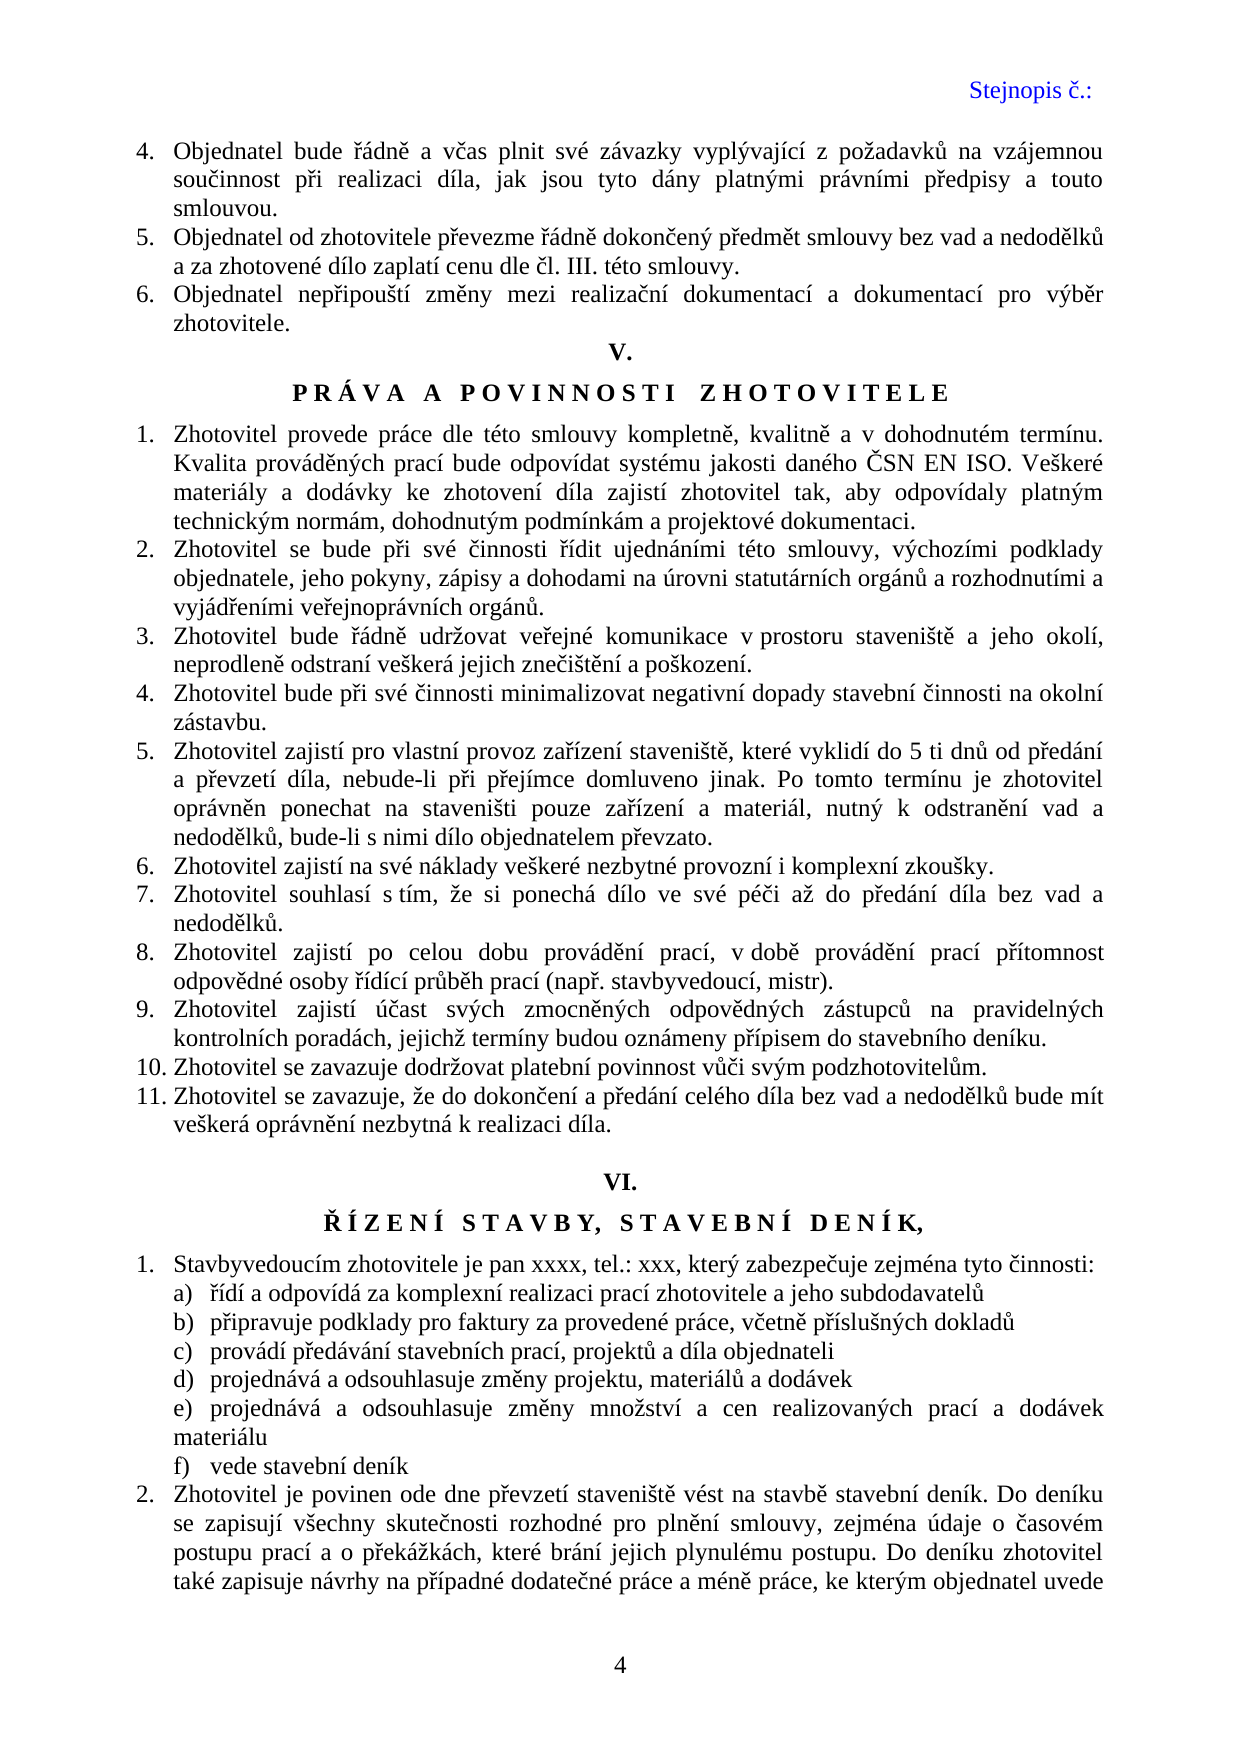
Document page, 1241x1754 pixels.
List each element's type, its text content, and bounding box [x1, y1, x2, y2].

text c) provádí předávání stavebních prací, projektů a díla objednateli [173, 1336, 1104, 1364]
text a) řídí a odpovídá za komplexní realizaci prací zhotovitele a jeho subdodavatelů [173, 1278, 1104, 1307]
list Objednatel bude řádně a včas plnit své závazky vyplývající z požadavků na vzájemnou součinnost při realizaci díla, jak jsou tyto dány platnými právními předpisy a touto smlouvou. [136, 136, 1104, 222]
list Zhotovitel zajistí pro vlastní provoz zařízení staveniště, které vyklidí do 5 ti dnů od předání a převzetí díla, nebude-li při přejímce domluveno jinak. Po tomto termínu je zhotovitel oprávněn ponechat na staveništi pouze zařízení a materiál, nutný k odstranění vad a nedodělků, bude-li s nimi dílo objednatelem převzato. [136, 736, 1104, 851]
list Objednatel od zhotovitele převezme řádně dokončený předmět smlouvy bez vad a nedodělků a za zhotovené dílo zaplatí cenu dle čl. III. této smlouvy. [136, 222, 1104, 279]
text f) vede stavební deník [173, 1451, 1104, 1479]
list Zhotovitel se zavazuje dodržovat platební povinnost vůči svým podzhotovitelům. [136, 1052, 1104, 1081]
list P R Á V A A P O V I N N O S T I Z H O T O V I T E L E [136, 378, 1104, 407]
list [136, 1479, 1104, 1594]
list Zhotovitel se bude při své činnosti řídit ujednáními této smlouvy, výchozími podklady objednatele, jeho pokyny, zápisy a dohodami na úrovni statutárních orgánů a rozhodnutími a vyjádřeními veřejnoprávních orgánů. [136, 534, 1104, 621]
list Zhotovitel zajistí po celou dobu provádění prací, v době provádění prací přítomnost odpovědné osoby řídící průběh prací (např. stavbyvedoucí, mistr). [136, 937, 1104, 994]
list V. [136, 337, 1104, 366]
list Objednatel nepřipouští změny mezi realizační dokumentací a dokumentací pro výběr zhotovitele. [136, 279, 1104, 337]
text b) připravuje podklady pro faktury za provedené práce, včetně příslušných dokladů [173, 1307, 1104, 1336]
text e) projednává a odsouhlasuje změny množství a cen realizovaných prací a dodávek materiálu [173, 1393, 1104, 1451]
list Zhotovitel bude řádně udržovat veřejné komunikace v prostoru staveniště a jeho okolí, neprodleně odstraní veškerá jejich znečištění a poškození. [136, 621, 1104, 678]
list Zhotovitel provede práce dle této smlouvy kompletně, kvalitně a v dohodnutém termínu. Kvalita prováděných prací bude odpovídat systému jakosti daného ČSN EN ISO. Veškeré materiály a dodávky ke zhotovení díla zajistí zhotovitel tak, aby odpovídaly platným technickým normám, dohodnutým podmínkám a projektové dokumentaci. [136, 419, 1104, 534]
list Zhotovitel souhlasí s tím, že si ponechá dílo ve své péči až do předání díla bez vad a nedodělků. [136, 879, 1104, 937]
list Ř Í Z E N Í S T A V B Y, S T A V E B N Í D E N Í K, [136, 1208, 1104, 1237]
list Zhotovitel zajistí účast svých zmocněných odpovědných zástupců na pravidelných kontrolních poradách, jejichž termíny budou oznámeny přípisem do stavebního deníku. [136, 994, 1104, 1052]
list Zhotovitel se zavazuje, že do dokončení a předání celého díla bez vad a nedodělků bude mít veškerá oprávnění nezbytná k realizaci díla. [136, 1081, 1104, 1138]
list Stavbyvedoucím zhotovitele je pan xxxx, tel.: xxx, který zabezpečuje zejména tyto činnosti: [136, 1249, 1104, 1278]
list Zhotovitel zajistí na své náklady veškeré nezbytné provozní i komplexní zkoušky. [136, 851, 1104, 879]
text d) projednává a odsouhlasuje změny projektu, materiálů a dodávek [173, 1364, 1104, 1393]
list Zhotovitel bude při své činnosti minimalizovat negativní dopady stavební činnosti na okolní zástavbu. [136, 678, 1104, 736]
list VI. [136, 1167, 1104, 1196]
